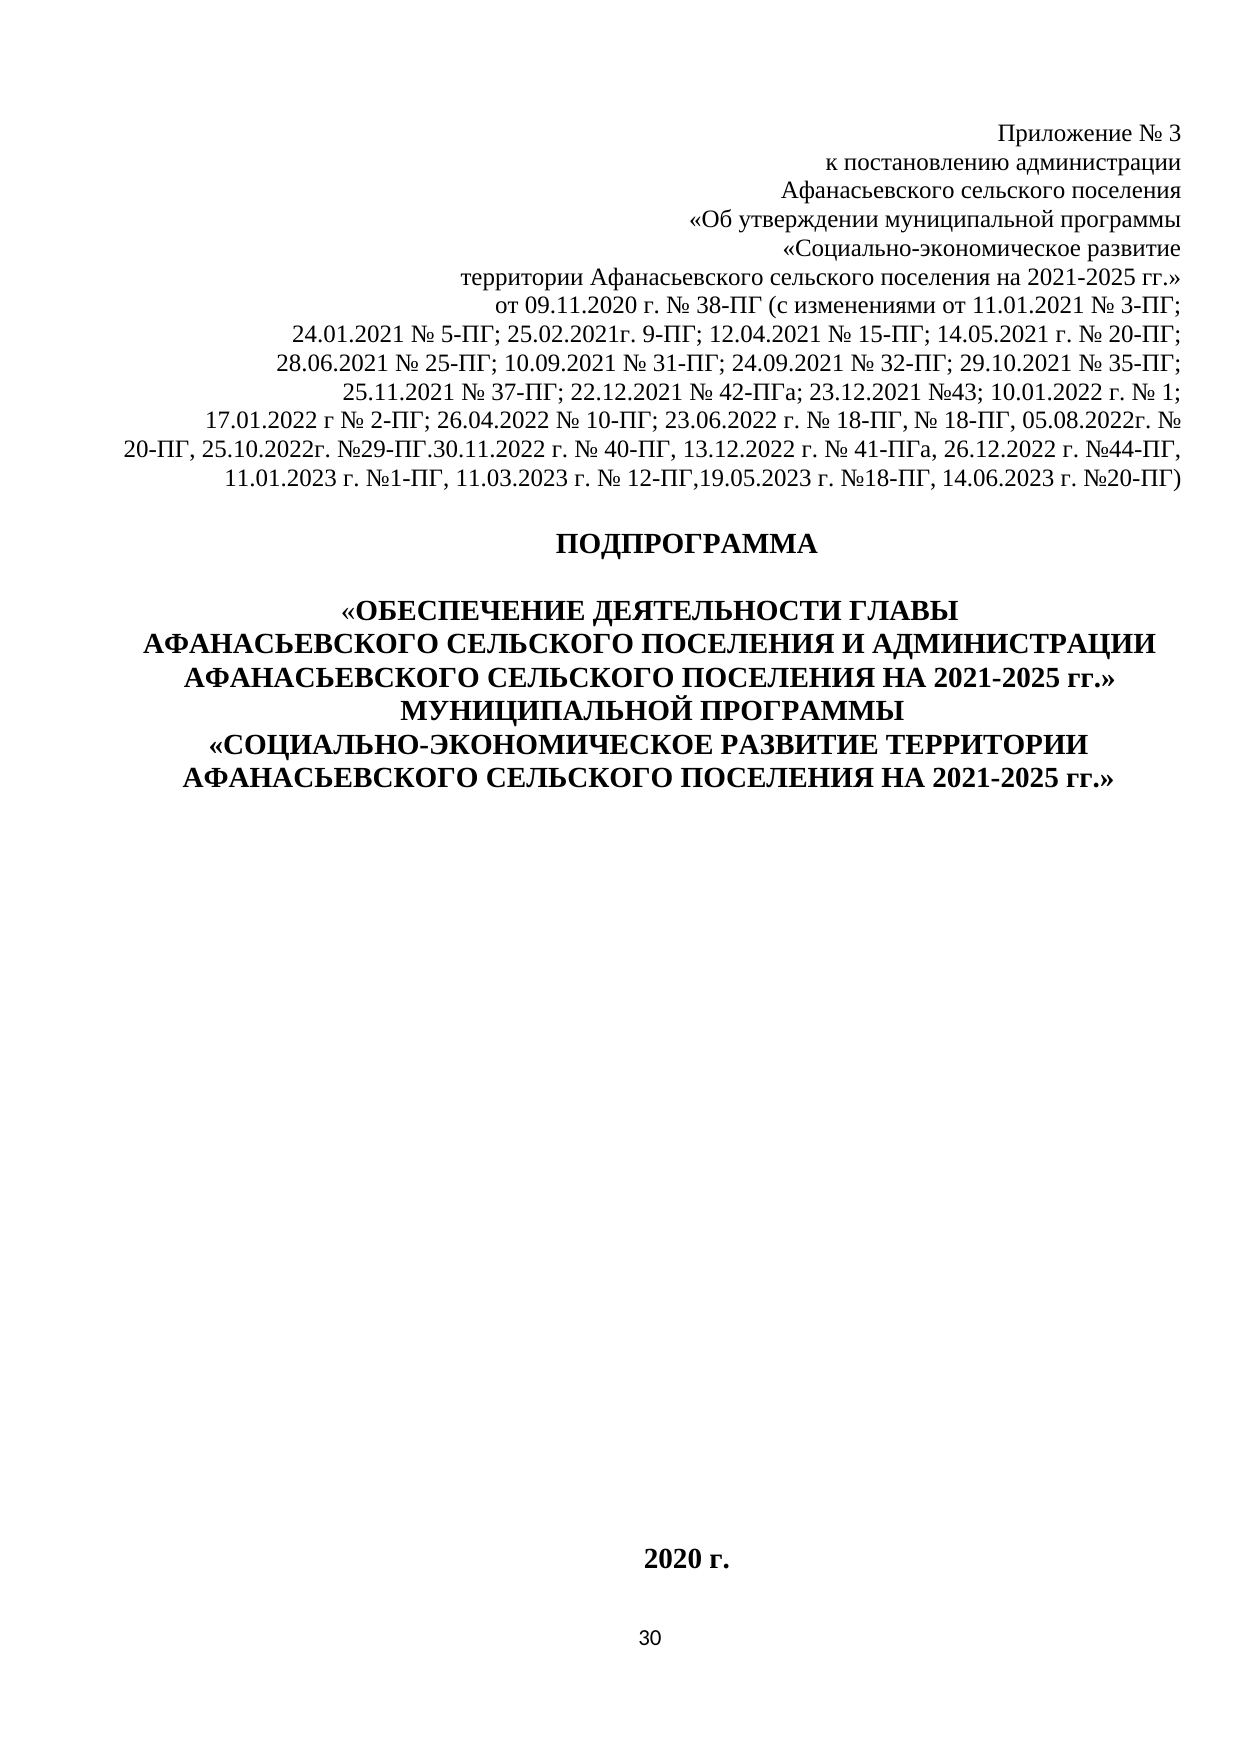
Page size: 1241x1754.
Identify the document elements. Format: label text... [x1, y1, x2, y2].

text Приложение № 3 [118, 118, 1181, 147]
text 17.01.2022 г № 2-ПГ; 26.04.2022 № 10-ПГ; 23.06.2022 г. № 18-ПГ, № 18-ПГ, 05.08.2022г. № 20-ПГ, 25.10.2022г. №29-ПГ.30.11.2022 г. № 40-ПГ, 13.12.2022 г. № 41-ПГа, 26.12.2022 г. №44-ПГ, 11.01.2023 г. №1-ПГ, 11.03.2023 г. № 12-ПГ,19.05.2023 г. №18-ПГ, 14.06.2023 г. №20-ПГ) [118, 406, 1181, 492]
text АФАНАСЬЕВСКОГО СЕЛЬСКОГО ПОСЕЛЕНИЯ И АДМИНИСТРАЦИИ [118, 626, 1181, 660]
text «Об утверждении муниципальной программы [118, 204, 1181, 233]
text к постановлению администрации [118, 147, 1181, 176]
text АФАНАСЬЕВСКОГО СЕЛЬСКОГО ПОСЕЛЕНИЯ НА 2021-2025 гг.» [116, 761, 1181, 794]
text от 09.11.2020 г. № 38-ПГ (с изменениями от 11.01.2021 № 3-ПГ; [118, 291, 1181, 319]
text 2020 г. [118, 1542, 1181, 1575]
text Афанасьевского сельского поселения [118, 176, 1181, 204]
text 28.06.2021 № 25-ПГ; 10.09.2021 № 31-ПГ; 24.09.2021 № 32-ПГ; 29.10.2021 № 35-ПГ; [118, 348, 1181, 377]
text МУНИЦИПАЛЬНОЙ ПРОГРАММЫ [116, 693, 1181, 727]
text 25.11.2021 № 37-ПГ; 22.12.2021 № 42-ПГа; 23.12.2021 №43; 10.01.2022 г. № 1; [118, 377, 1181, 406]
text «СОЦИАЛЬНО-ЭКОНОМИЧЕСКОЕ РАЗВИТИЕ ТЕРРИТОРИИ [116, 727, 1181, 761]
text «ОБЕСПЕЧЕНИЕ ДЕЯТЕЛЬНОСТИ ГЛАВЫ [118, 593, 1181, 626]
text АФАНАСЬЕВСКОГО СЕЛЬСКОГО ПОСЕЛЕНИЯ НА 2021-2025 гг.» [118, 660, 1181, 693]
text 24.01.2021 № 5-ПГ; 25.02.2021г. 9-ПГ; 12.04.2021 № 15-ПГ; 14.05.2021 г. № 20-ПГ; [118, 319, 1181, 348]
text «Социально-экономическое развитие [118, 233, 1181, 262]
text ПОДПРОГРАММА [118, 526, 1181, 559]
text территории Афанасьевского сельского поселения на 2021-2025 гг.» [118, 262, 1181, 291]
